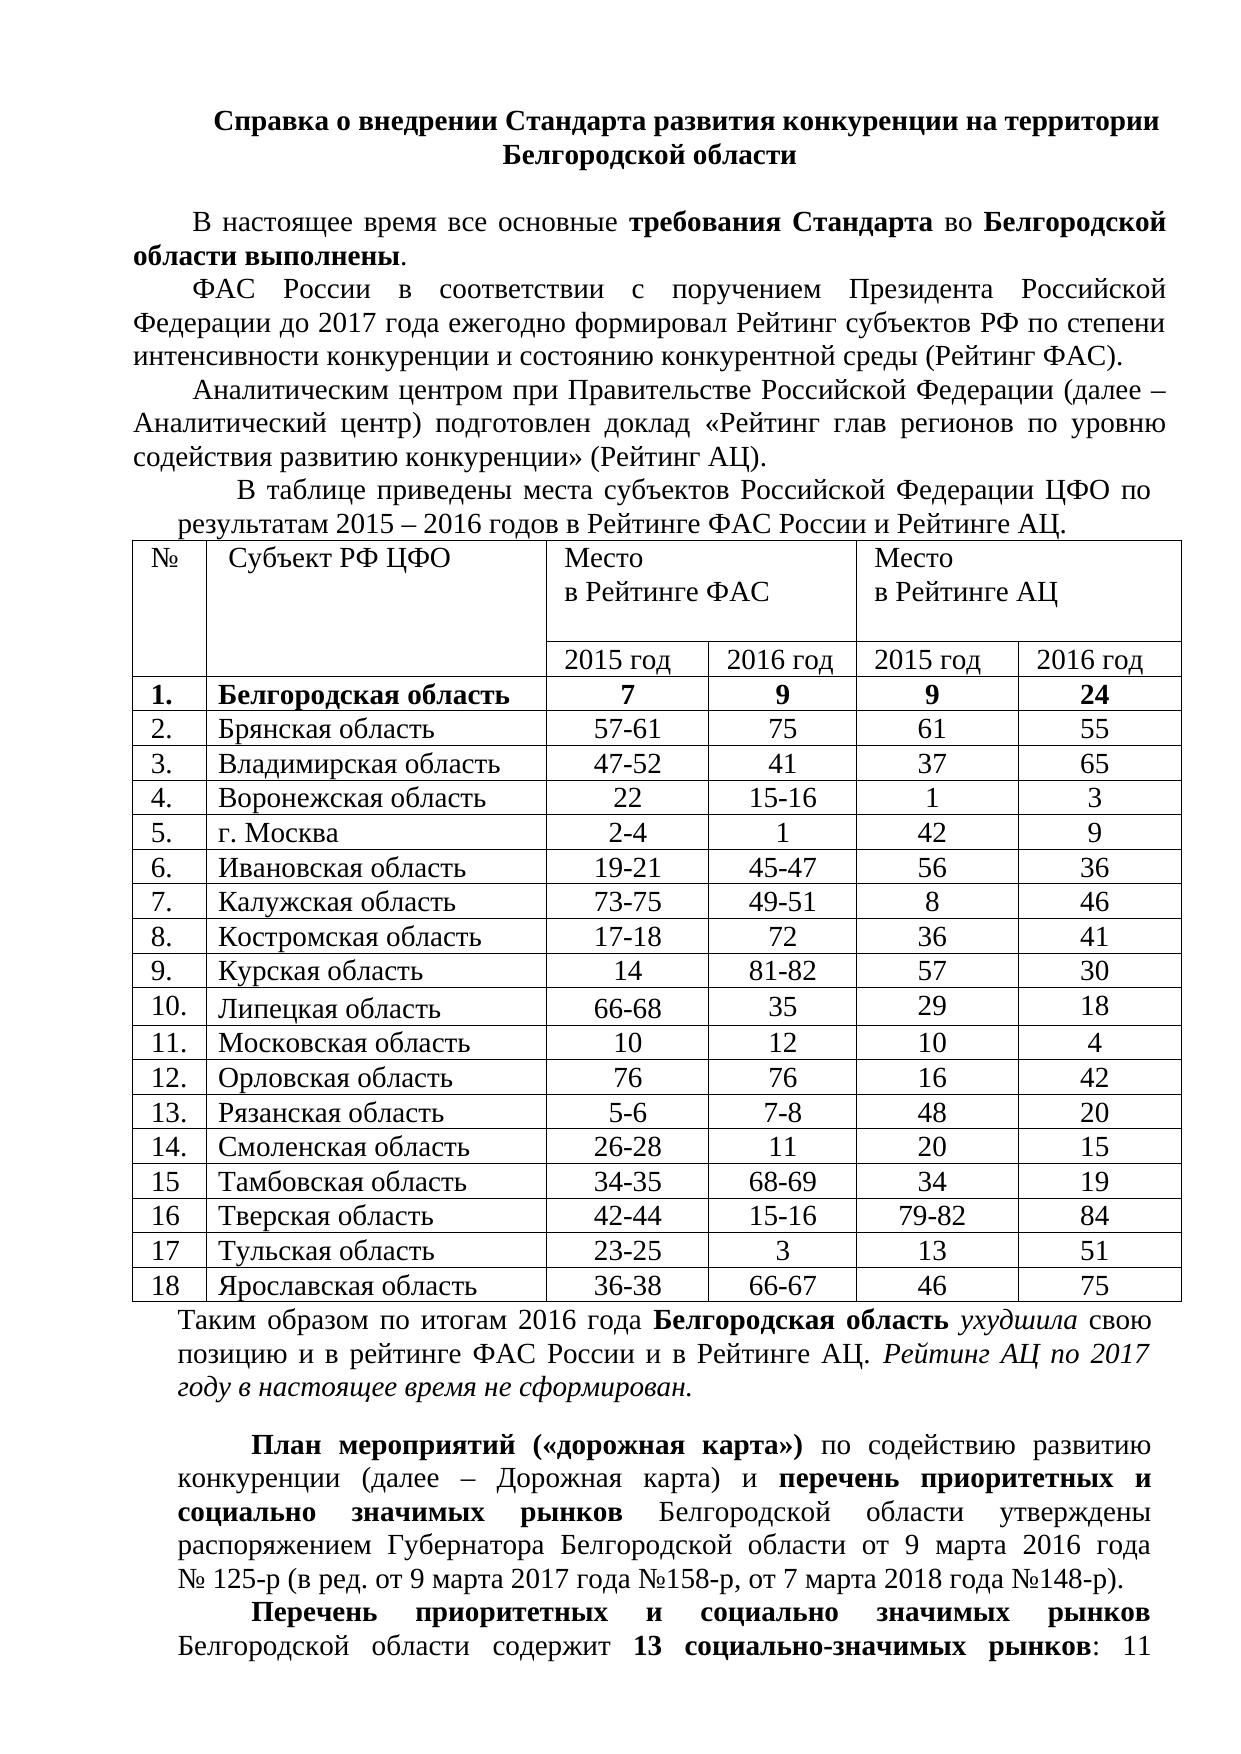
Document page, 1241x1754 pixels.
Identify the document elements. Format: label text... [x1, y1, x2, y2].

table_cell 10 [857, 1026, 1018, 1059]
table_cell 15 [133, 1164, 206, 1197]
table_header Место в Рейтинге ФАС [547, 541, 856, 641]
table_cell 14 [547, 954, 708, 987]
table_cell 11. [133, 1026, 206, 1059]
text Справка о внедрении Стандарта развития конкуренции на территории Белгородской области [133, 103, 1167, 171]
table_cell 4. [133, 781, 206, 814]
table_cell 7. [133, 884, 206, 918]
table_cell г. Москва [207, 815, 546, 849]
table_cell 10 [547, 1026, 708, 1059]
table_cell 81-82 [709, 954, 856, 987]
table_cell 26-28 [547, 1129, 708, 1163]
table_cell 9 [1019, 815, 1181, 849]
table_cell 3 [1019, 781, 1181, 814]
text Аналитическим центром при Правительстве Российской Федерации (далее – Аналитический центр) подготовлен доклад «Рейтинг глав регионов по уровню содействия развитию конкуренции» (Рейтинг АЦ). [133, 372, 1167, 472]
table_cell 13. [133, 1095, 206, 1128]
table_cell Костромская область [207, 919, 546, 952]
table_cell 35 [709, 988, 856, 1024]
text План мероприятий («дорожная карта») по содействию развитию конкуренции (далее – Дорожная карта) и перечень приоритетных и социально значимых рынков Белгородской области утверждены распоряжением Губернатора Белгородской области от 9 марта 2016 года № 125-р (в ред. от 9 марта 2017 года №158-р, от 7 марта 2018 года №148-р). [177, 1427, 1152, 1594]
table_cell 23-25 [547, 1233, 708, 1267]
table_cell Ивановская область [207, 850, 546, 883]
table_cell 10. [133, 988, 206, 1024]
table_cell 16 [857, 1060, 1018, 1094]
text В таблице приведены места субъектов Российской Федерации ЦФО по результатам 2015 – 2016 годов в Рейтинге ФАС России и Рейтинге АЦ. [177, 472, 1152, 539]
table_cell Калужская область [207, 884, 546, 918]
table_cell Тульская область [207, 1233, 546, 1267]
table_cell 29 [857, 988, 1018, 1024]
table_cell 9 [709, 677, 856, 710]
table_cell 9. [133, 954, 206, 987]
table_cell 47-52 [547, 746, 708, 779]
table_cell 1 [857, 781, 1018, 814]
table_cell 72 [709, 919, 856, 952]
table_cell 68-69 [709, 1164, 856, 1197]
table_cell 2. [133, 711, 206, 745]
table_cell 66-68 [547, 988, 708, 1024]
table_header Место в Рейтинге АЦ [857, 541, 1181, 641]
table_cell 55 [1019, 711, 1181, 745]
table_cell 41 [709, 746, 856, 779]
table_cell 22 [547, 781, 708, 814]
table_cell 15-16 [709, 1199, 856, 1232]
table_cell 8. [133, 919, 206, 952]
table_cell 16 [133, 1199, 206, 1232]
table_cell 42-44 [547, 1199, 708, 1232]
table_cell Белгородская область [207, 677, 546, 710]
table_cell 19 [1019, 1164, 1181, 1197]
table_cell 76 [547, 1060, 708, 1094]
table_cell 15 [1019, 1129, 1181, 1163]
table_cell 19-21 [547, 850, 708, 883]
text Таким образом по итогам 2016 года Белгородская область ухудшила свою позицию и в рейтинге ФАС России и в Рейтинге АЦ. Рейтинг АЦ по 2017 году в настоящее время не сформирован. [177, 1302, 1152, 1403]
table_cell 1. [133, 677, 206, 710]
table_cell 7-8 [709, 1095, 856, 1128]
table_cell 79-82 [857, 1199, 1018, 1232]
table_cell 42 [1019, 1060, 1181, 1094]
table_cell 76 [709, 1060, 856, 1094]
table_cell Владимирская область [207, 746, 546, 779]
table_cell 3. [133, 746, 206, 779]
table_cell 2016 год [709, 642, 856, 676]
table_cell Курская область [207, 954, 546, 987]
table_cell 2015 год [547, 642, 708, 676]
table_cell 36 [1019, 850, 1181, 883]
table_cell 46 [1019, 884, 1181, 918]
table_cell Брянская область [207, 711, 546, 745]
table_header № [133, 541, 206, 676]
table_cell Тверская область [207, 1199, 546, 1232]
table_header Субъект РФ ЦФО [207, 541, 546, 676]
table_cell 20 [857, 1129, 1018, 1163]
table_cell Орловская область [207, 1060, 546, 1094]
table_cell 18 [133, 1268, 206, 1301]
table_cell 12. [133, 1060, 206, 1094]
table_cell 75 [709, 711, 856, 745]
table_cell Ярославская область [207, 1268, 546, 1301]
table_cell 11 [709, 1129, 856, 1163]
table_cell 45-47 [709, 850, 856, 883]
table_cell 13 [857, 1233, 1018, 1267]
table_cell 6. [133, 850, 206, 883]
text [177, 1594, 1152, 1662]
table_cell 41 [1019, 919, 1181, 952]
table_cell 24 [1019, 677, 1181, 710]
table_cell 18 [1019, 988, 1181, 1024]
table_cell 5. [133, 815, 206, 849]
table_cell 61 [857, 711, 1018, 745]
table_cell 34-35 [547, 1164, 708, 1197]
table_cell 2016 год [1019, 642, 1181, 676]
table_cell 9 [857, 677, 1018, 710]
table_cell 17 [133, 1233, 206, 1267]
table_cell Рязанская область [207, 1095, 546, 1128]
table_cell 12 [709, 1026, 856, 1059]
table_cell 37 [857, 746, 1018, 779]
table_cell 5-6 [547, 1095, 708, 1128]
table_cell 48 [857, 1095, 1018, 1128]
table_cell 46 [857, 1268, 1018, 1301]
table_cell 3 [709, 1233, 856, 1267]
table_cell 42 [857, 815, 1018, 849]
table_cell 73-75 [547, 884, 708, 918]
table_cell 15-16 [709, 781, 856, 814]
table_cell 57-61 [547, 711, 708, 745]
table_cell 51 [1019, 1233, 1181, 1267]
table_cell 65 [1019, 746, 1181, 779]
table_cell 36 [857, 919, 1018, 952]
table_cell 8 [857, 884, 1018, 918]
text В настоящее время все основные требования Стандарта во Белгородской области выполнены. [133, 204, 1167, 271]
table_cell 34 [857, 1164, 1018, 1197]
table_cell 7 [547, 677, 708, 710]
table_cell 2-4 [547, 815, 708, 849]
table_cell 30 [1019, 954, 1181, 987]
table_cell 49-51 [709, 884, 856, 918]
table_cell Воронежская область [207, 781, 546, 814]
table_cell 2015 год [857, 642, 1018, 676]
table_cell Тамбовская область [207, 1164, 546, 1197]
table_cell Смоленская область [207, 1129, 546, 1163]
table_cell 20 [1019, 1095, 1181, 1128]
table_cell 36-38 [547, 1268, 708, 1301]
table_cell Липецкая область [207, 988, 546, 1024]
table_cell 4 [1019, 1026, 1181, 1059]
table_cell 66-67 [709, 1268, 856, 1301]
table_cell 84 [1019, 1199, 1181, 1232]
table_cell 1 [709, 815, 856, 849]
table_cell Московская область [207, 1026, 546, 1059]
table_cell 75 [1019, 1268, 1181, 1301]
table_cell 56 [857, 850, 1018, 883]
table_cell 17-18 [547, 919, 708, 952]
table_cell 14. [133, 1129, 206, 1163]
table_cell 57 [857, 954, 1018, 987]
text ФАС России в соответствии с поручением Президента Российской Федерации до 2017 года ежегодно формировал Рейтинг субъектов РФ по степени интенсивности конкуренции и состоянию конкурентной среды (Рейтинг ФАС). [133, 271, 1167, 372]
